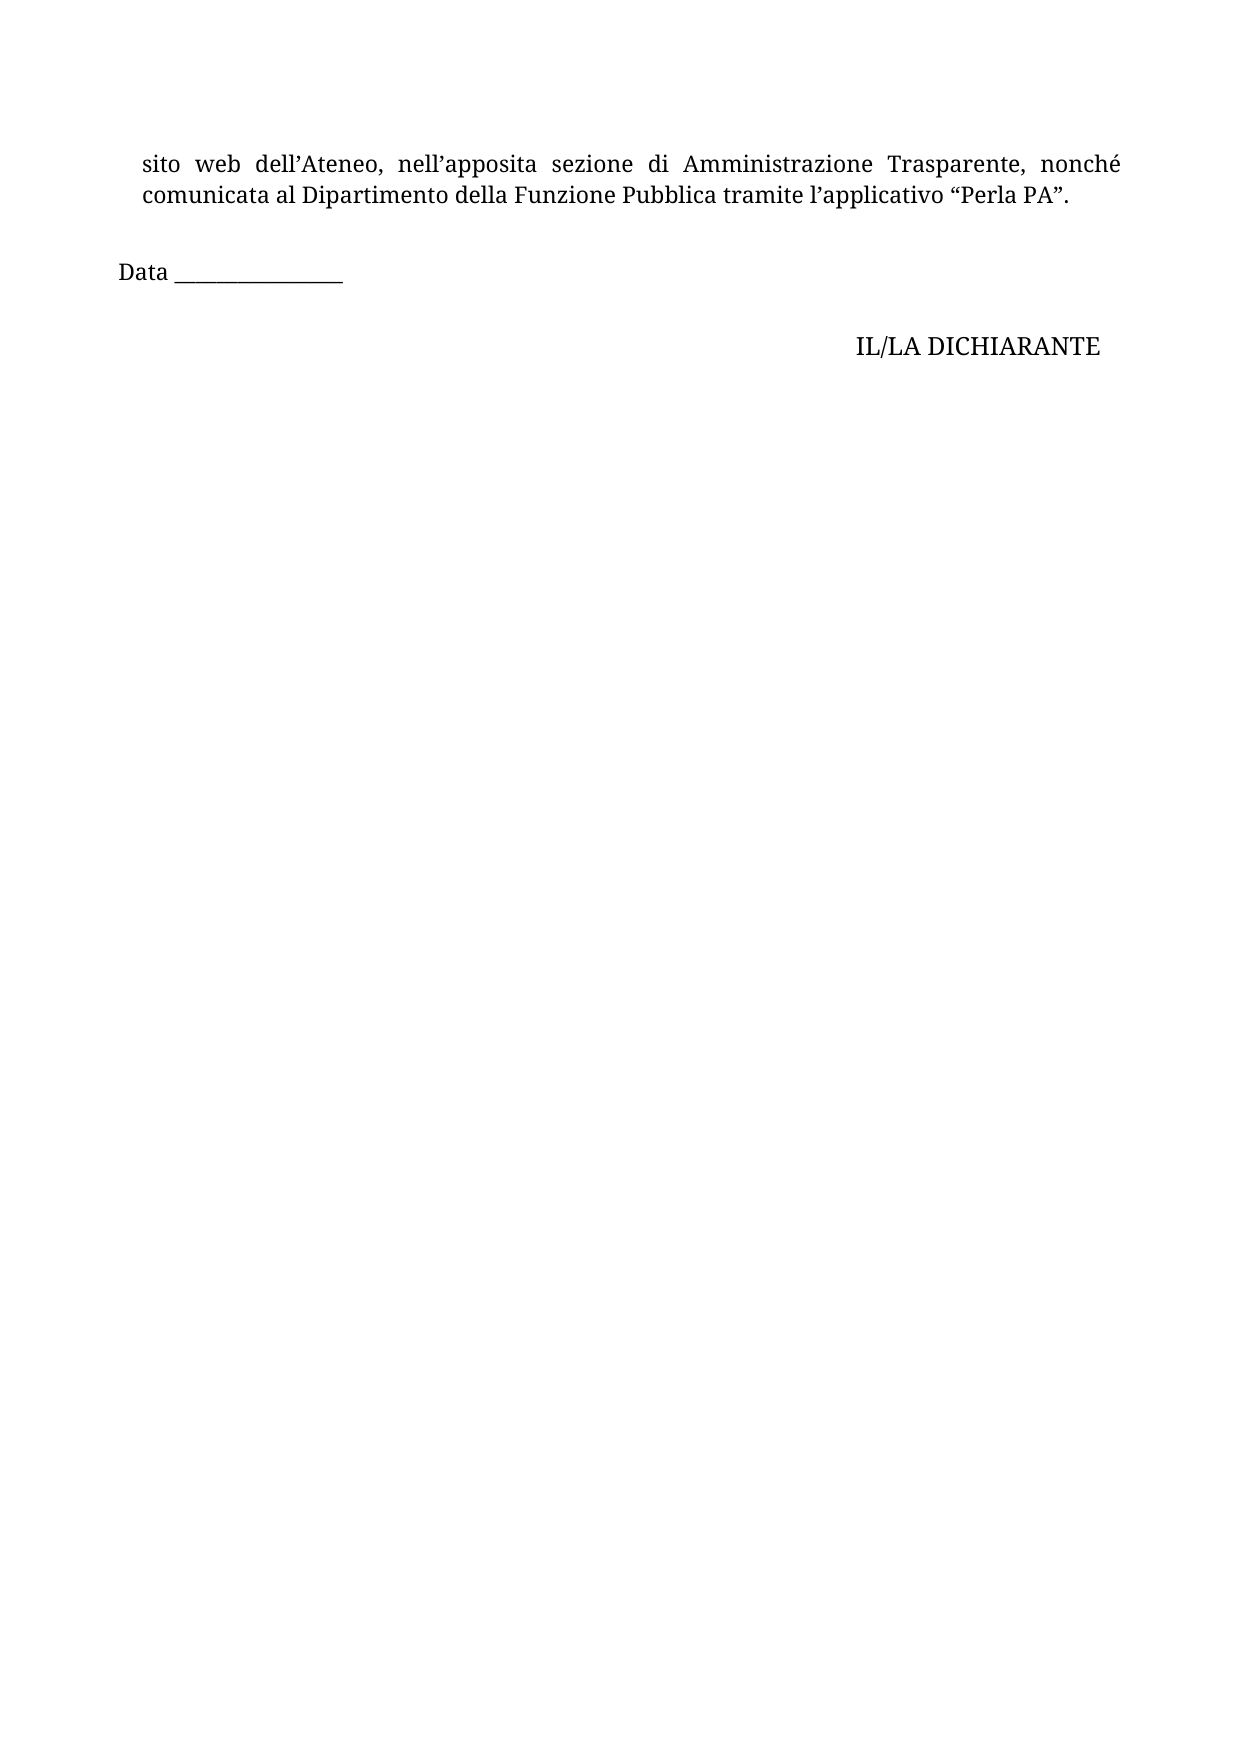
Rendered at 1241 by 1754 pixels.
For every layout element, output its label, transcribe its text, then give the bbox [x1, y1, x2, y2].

text IL/LA DICHIARANTE [856, 329, 1122, 363]
text Data ________________ [118, 256, 1122, 288]
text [118, 148, 1122, 210]
